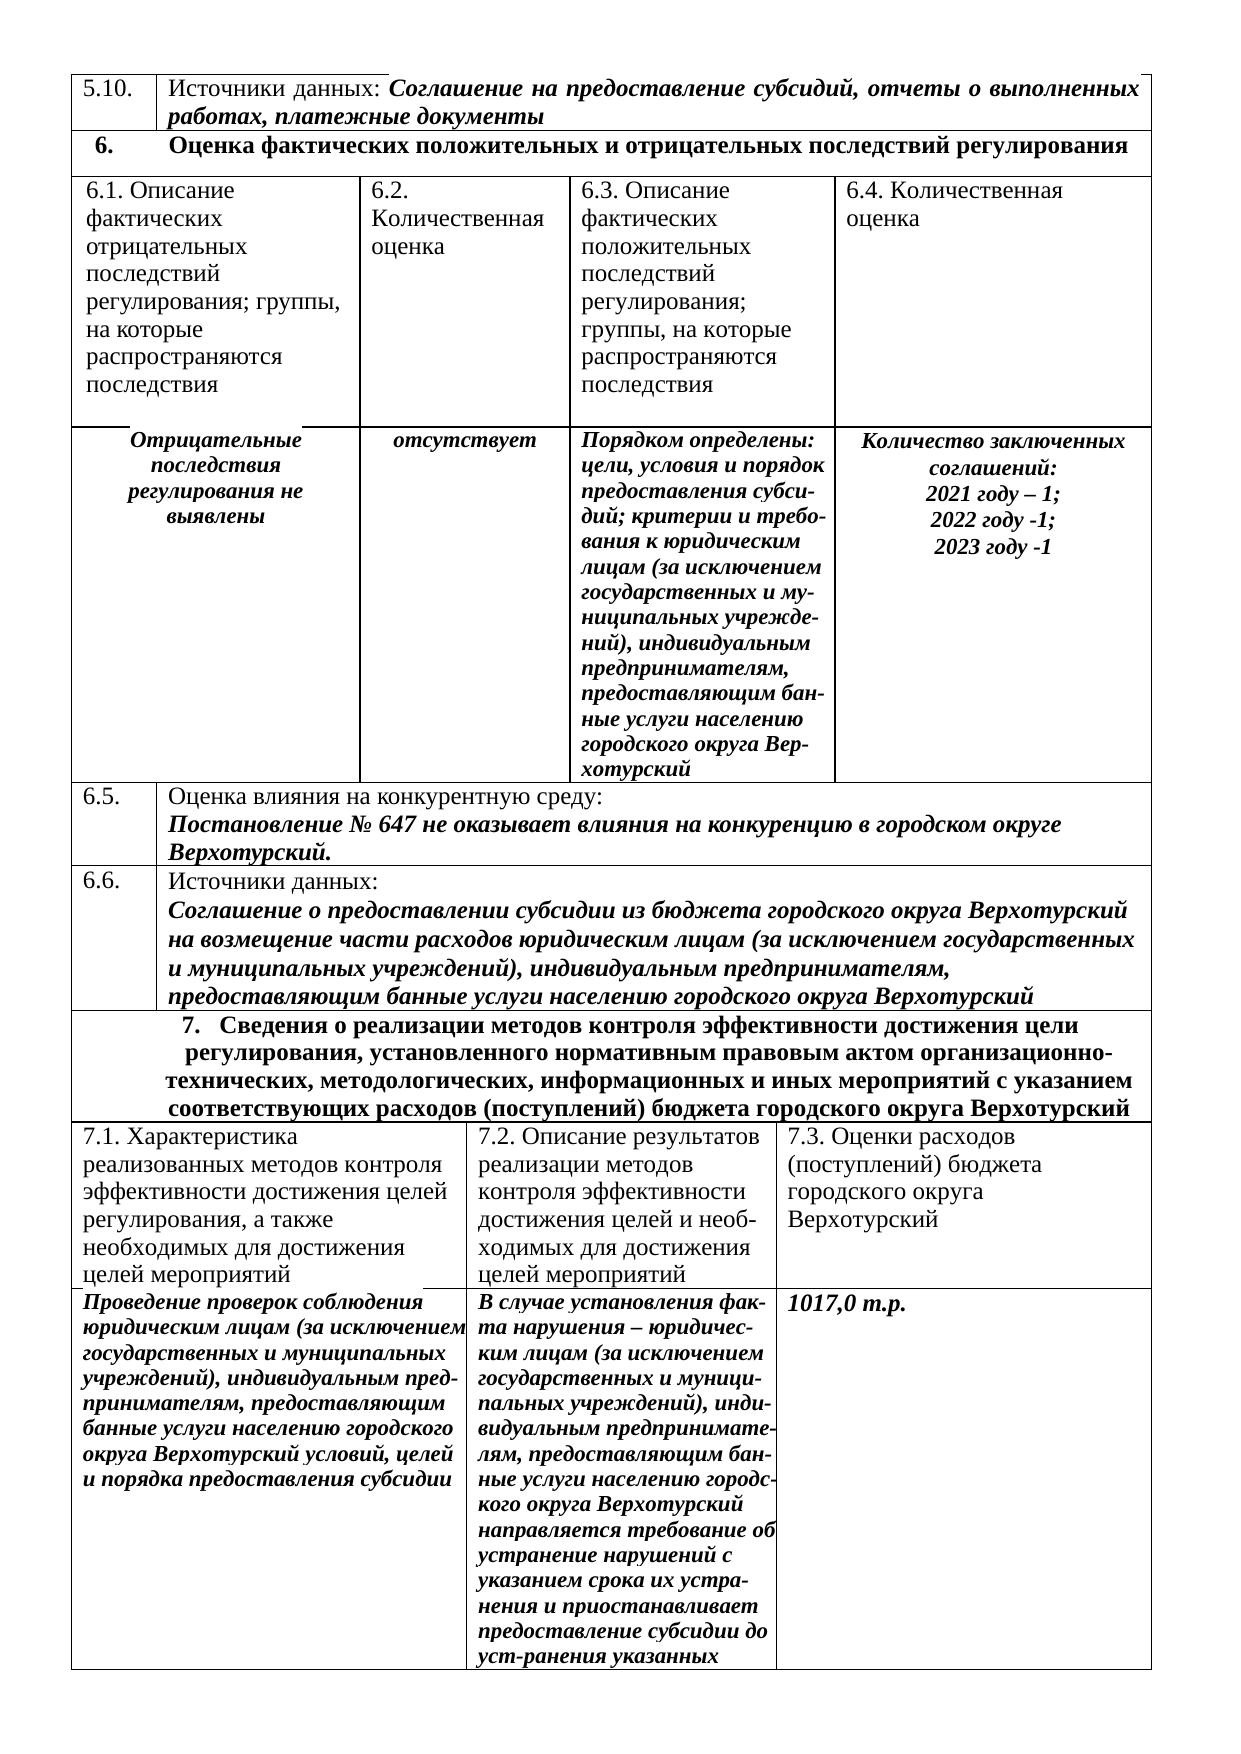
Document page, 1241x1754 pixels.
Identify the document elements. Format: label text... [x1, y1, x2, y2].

table_cell 1017,0 т.р. [777, 1289, 1151, 1669]
table_cell Порядком определены: цели, условия и порядок предоставления субси-дий; критерии и требо-вания к юридическим лицам (за исключением государственных и му-ниципальных учрежде-ний), индивидуальным предпринимателям, предоставляющим бан-ные услуги населению городского округа Вер-хотурский [571, 428, 834, 782]
table_cell 6.4. Количественная оценка [836, 177, 1151, 426]
table_cell Источники данных: Соглашение на предоставление субсидий, отчеты о выполненных работах, платежные документы [544, 75, 1151, 130]
table_cell 6.6. [72, 866, 156, 1010]
table_cell Отрицательные последствия регулирования не выявлены [72, 428, 359, 782]
table_cell 7.2. Описание результатов реализации методов контроля эффективности достижения целей и необ-ходимых для достижения целей мероприятий [467, 1123, 776, 1288]
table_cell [72, 1289, 466, 1669]
table_cell 7.1. Характеристика реализованных методов контроля эффективности достижения целей регулирования, а также необходимых для достижения целей мероприятий [72, 1123, 466, 1288]
table_cell 5.10. [72, 75, 156, 130]
table_cell 6.1. Описание фактических отрицательных последствий регулирования; группы, на которые распространяются последствия [72, 177, 359, 426]
table_cell 6.5. [72, 783, 156, 865]
table_cell Источники данных: Соглашение о предоставлении субсидии из бюджета городского округа Верхотурский на возмещение части расходов юридическим лицам (за исключением государственных и муниципальных учреждений), индивидуальным предпринимателям, предоставляющим банные услуги населению городского округа Верхотурский [157, 866, 1151, 1010]
table_cell Оценка влияния на конкурентную среду: Постановление № 647 не оказывает влияния на конкуренцию в городском округе Верхотурский. [157, 783, 1151, 865]
table_cell Оценка фактических положительных и отрицательных последствий регулирования [72, 131, 1151, 176]
table_cell Источники данных: Соглашение на предоставление субсидий, отчеты о выполненных работах, платежные документы [157, 75, 389, 130]
table_cell 6.3. Описание фактических положительных последствий регулирования; группы, на которые распространяются последствия [571, 177, 834, 426]
table_cell 6.2. Количественная оценка [361, 177, 569, 426]
table_cell Сведения о реализации методов контроля эффективности достижения цели регулирования, установленного нормативным правовым актом организационно-технических, методологических, информационных и иных мероприятий с указанием соответствующих расходов (поступлений) бюджета городского округа Верхотурский [72, 1011, 1151, 1121]
table_cell Количество заключенных соглашений: 2021 году – 1; 2022 году -1; 2023 году -1 [836, 428, 1151, 782]
table_cell отсутствует [361, 428, 569, 782]
table_cell 7.3. Оценки расходов (поступлений) бюджета городского округа Верхотурский [777, 1123, 1151, 1288]
